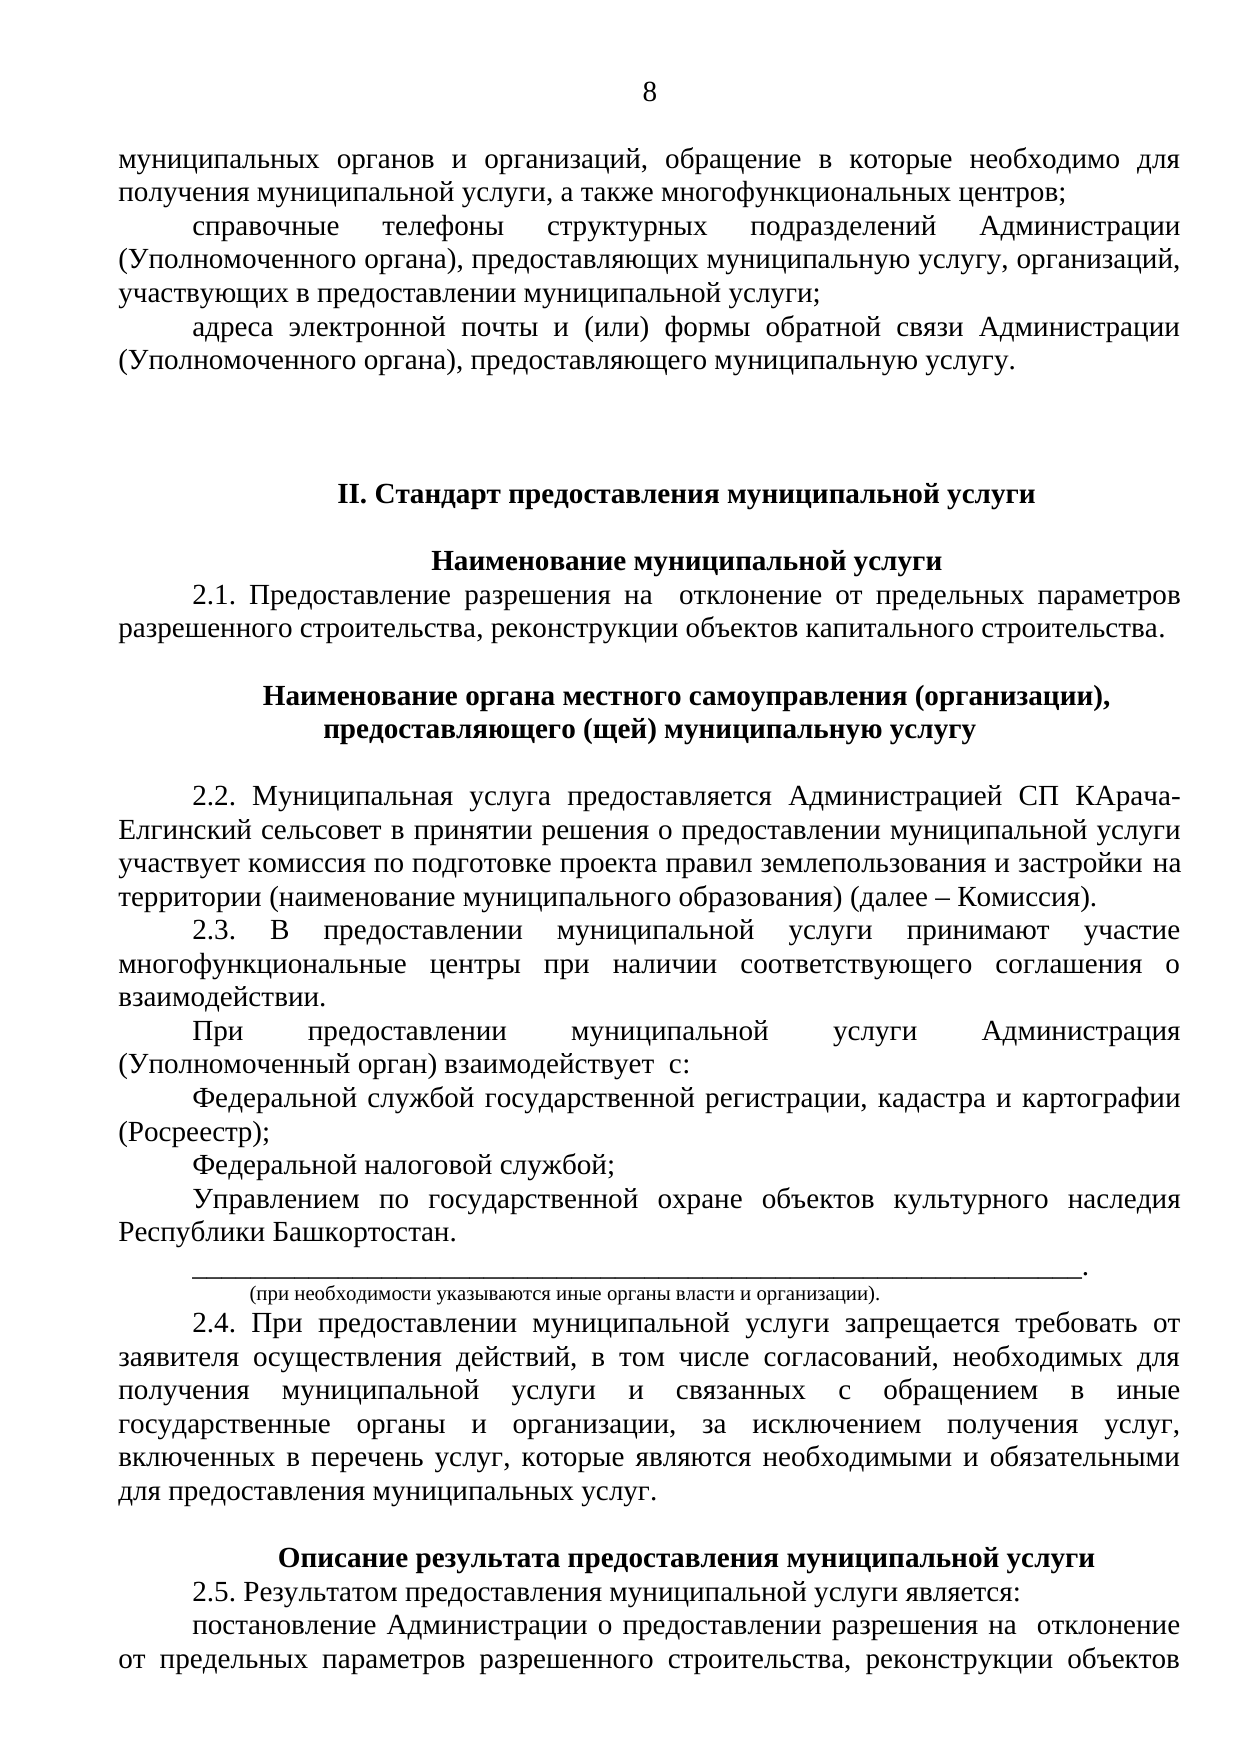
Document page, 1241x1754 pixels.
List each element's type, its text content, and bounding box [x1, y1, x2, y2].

text Управлением по государственной охране объектов культурного наследия Республики Башкортостан. [118, 1181, 1181, 1248]
text Федеральной налоговой службой; [118, 1147, 1181, 1181]
text 2.4. При предоставлении муниципальной услуги запрещается требовать от заявителя осуществления действий, в том числе согласований, необходимых для получения муниципальной услуги и связанных с обращением в иные государственные органы и организации, за исключением получения услуг, включенных в перечень услуг, которые являются необходимыми и обязательными для предоставления муниципальных услуг. [118, 1305, 1181, 1507]
text II. Стандарт предоставления муниципальной услуги [118, 476, 1181, 510]
text 2.1. Предоставление разрешения на отклонение от предельных параметров разрешенного строительства, реконструкции объектов капитального строительства. [118, 577, 1181, 644]
text Наименование муниципальной услуги [118, 543, 1181, 577]
text 2.5. Результатом предоставления муниципальной услуги является: [118, 1574, 1181, 1607]
text Наименование органа местного самоуправления (организации), предоставляющего (щей) муниципальную услугу [118, 678, 1181, 745]
text справочные телефоны структурных подразделений Администрации (Уполномоченного органа), предоставляющих муниципальную услугу, организаций, участвующих в предоставлении муниципальной услуги; [118, 208, 1181, 309]
text Описание результата предоставления муниципальной услуги [118, 1540, 1181, 1574]
text _____________________________________________________________. [118, 1248, 1181, 1281]
text 2.2. Муниципальная услуга предоставляется Администрацией СП КАрача-Елгинский сельсовет в принятии решения о предоставлении муниципальной услуги участвует комиссия по подготовке проекта правил землепользования и застройки на территории (наименование муниципального образования) (далее – Комиссия). [118, 778, 1181, 912]
text (при необходимости указываются иные органы власти и организации). [118, 1281, 1181, 1305]
text Федеральной службой государственной регистрации, кадастра и картографии (Росреестр); [118, 1080, 1181, 1147]
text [118, 141, 1181, 208]
text 2.3. В предоставлении муниципальной услуги принимают участие многофункциональные центры при наличии соответствующего соглашения о взаимодействии. [118, 912, 1181, 1013]
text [118, 1607, 1181, 1674]
text При предоставлении муниципальной услуги Администрация (Уполномоченный орган) взаимодействует с: [118, 1013, 1181, 1080]
text адреса электронной почты и (или) формы обратной связи Администрации (Уполномоченного органа), предоставляющего муниципальную услугу. [118, 309, 1181, 376]
